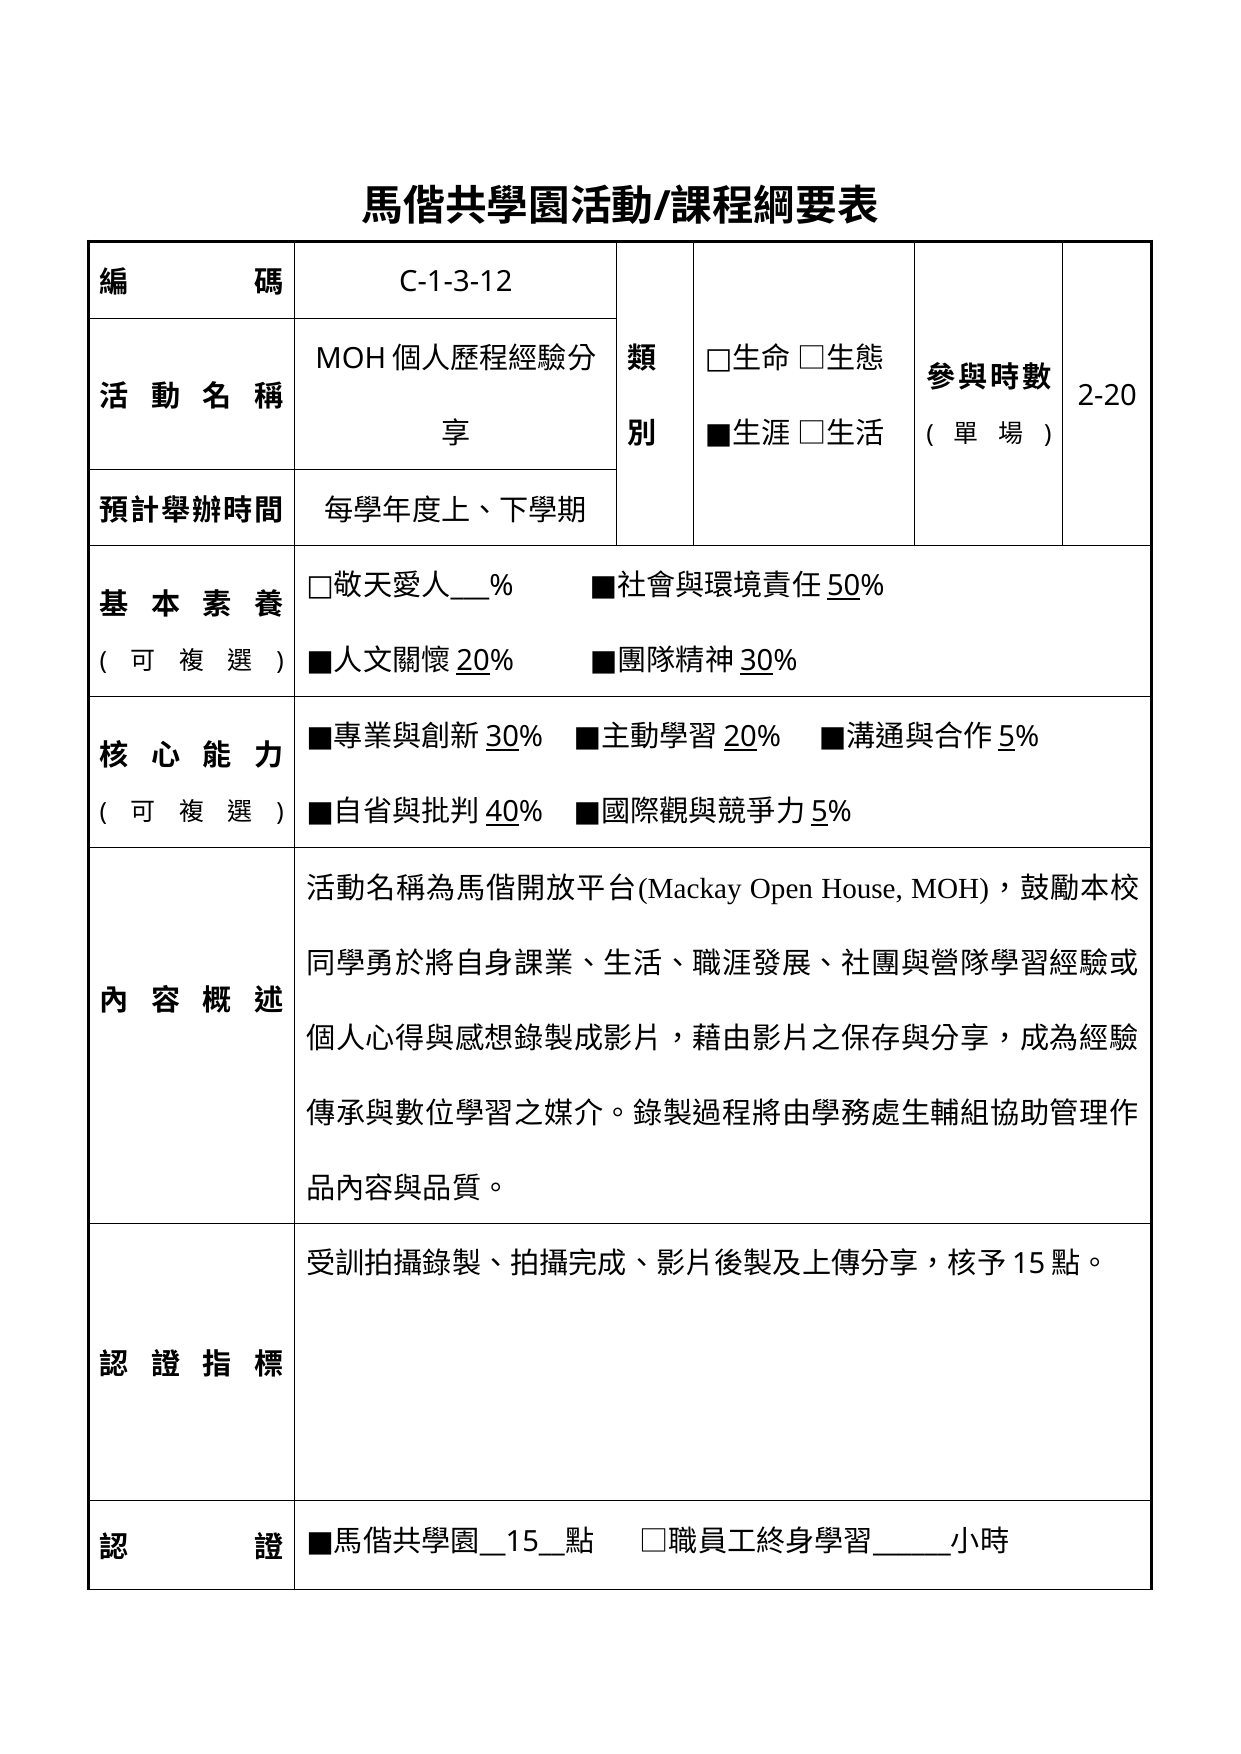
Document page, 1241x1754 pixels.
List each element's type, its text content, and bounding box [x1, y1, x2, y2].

table_header 參與時數 (單場) [915, 243, 1062, 545]
table_cell MOH個人歷程經驗分享 [295, 319, 616, 469]
table_cell 認證指標 [90, 1224, 294, 1500]
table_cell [295, 1501, 1150, 1588]
table_header □生命 □生態 ■生涯 □生活 [694, 243, 914, 545]
table_cell 核心能力 (可複選) [90, 697, 294, 847]
table_cell □敬天愛人___% ■社會與環境責任50% ■人文關懷20% ■團隊精神30% [295, 546, 1150, 696]
table_cell 內容概述 [90, 848, 294, 1223]
table_header C-1-3-12 [295, 243, 616, 318]
table_cell 預計舉辦時間 [90, 470, 294, 545]
table_cell 每學年度上、下學期 [295, 470, 616, 545]
table_cell 基本素養 (可複選) [90, 546, 294, 696]
table_cell 受訓拍攝錄製、拍攝完成、影片後製及上傳分享，核予15點。 [295, 1224, 1150, 1500]
table_cell 活動名稱 [90, 319, 294, 469]
table_cell ■專業與創新30% ■主動學習20% ■溝通與合作5% ■自省與批判40% ■國際觀與競爭力5% [295, 697, 1150, 847]
table_cell 認證 [90, 1501, 294, 1588]
table_header 編碼 [90, 243, 294, 318]
text 馬偕共學園活動/課程綱要表 [187, 164, 1053, 239]
table_header 2-20 [1063, 243, 1150, 545]
table_cell 活動名稱為馬偕開放平台(Mackay Open House, MOH)，鼓勵本校同學勇於將自身課業、生活、職涯發展、社團與營隊學習經驗或個人心得與感想錄製成影片，藉由影片之保存與分享，成為經驗傳承與數位學習之媒介。錄製過程將由學務處生輔組協助管理作品內容與品質。 [295, 848, 1150, 1223]
table_header 類別 [617, 243, 693, 545]
